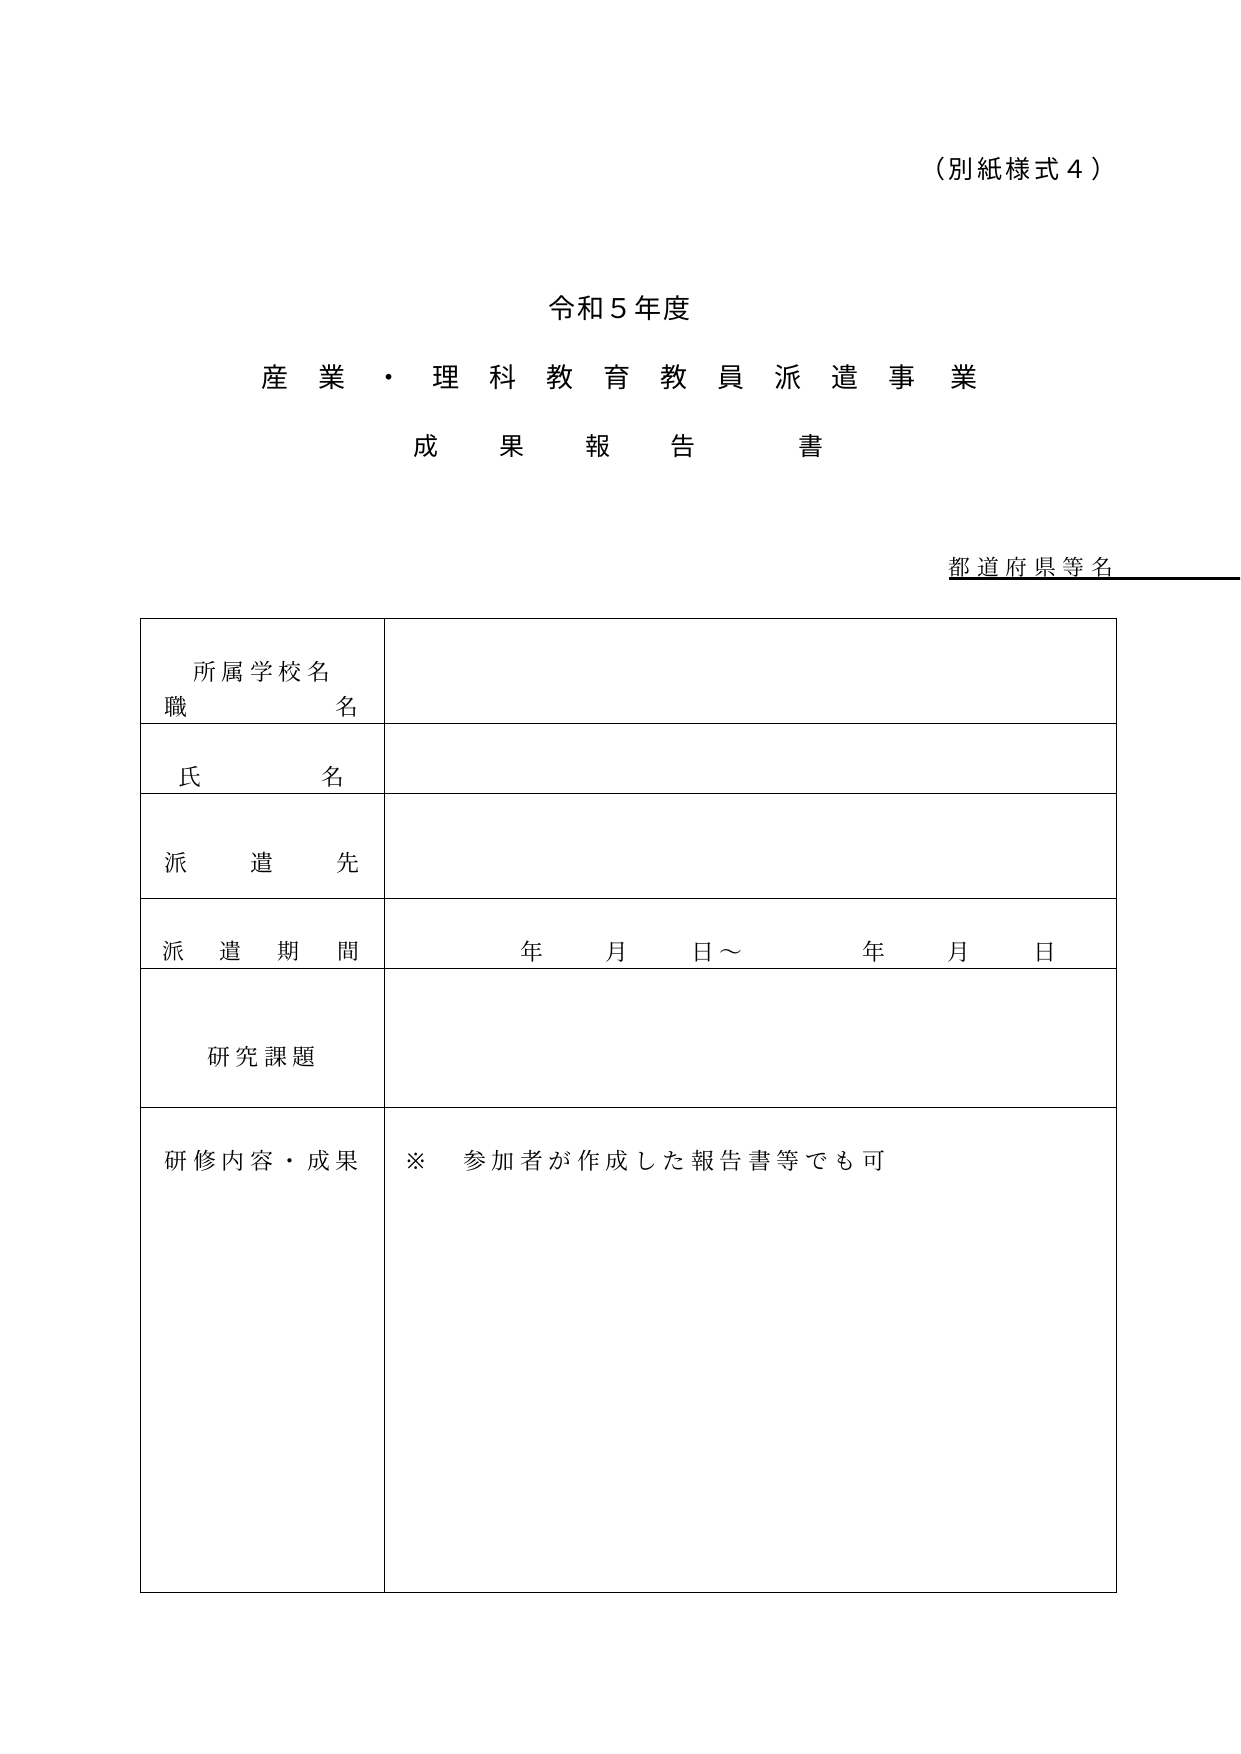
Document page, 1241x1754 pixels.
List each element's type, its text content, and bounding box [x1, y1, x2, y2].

table_cell [385, 724, 1116, 793]
text 令和５年度 [121, 272, 1119, 341]
table_cell 年 月 日～ 年 月 日 [385, 899, 1116, 968]
table_cell 派 遣 期 間 [141, 899, 384, 968]
table_header 所属学校名 職 名 [141, 619, 384, 722]
text （別紙様式４） [121, 133, 1119, 203]
table_cell [385, 969, 1116, 1107]
table_cell 研修内容・成果 [141, 1108, 384, 1592]
text 産業・理科教育教員派遣事業 [121, 341, 1119, 410]
table_cell ※参加者が作成した報告書等でも可 [385, 1108, 1116, 1592]
table_header [385, 619, 1116, 722]
table_cell [385, 794, 1116, 897]
table_cell 派 遣 先 [141, 794, 384, 897]
text 成果報告書 [121, 410, 1119, 479]
table_cell 氏 名 [141, 724, 384, 793]
table_cell 研究課題 [141, 969, 384, 1107]
text 都道府県等名 [121, 548, 1119, 583]
